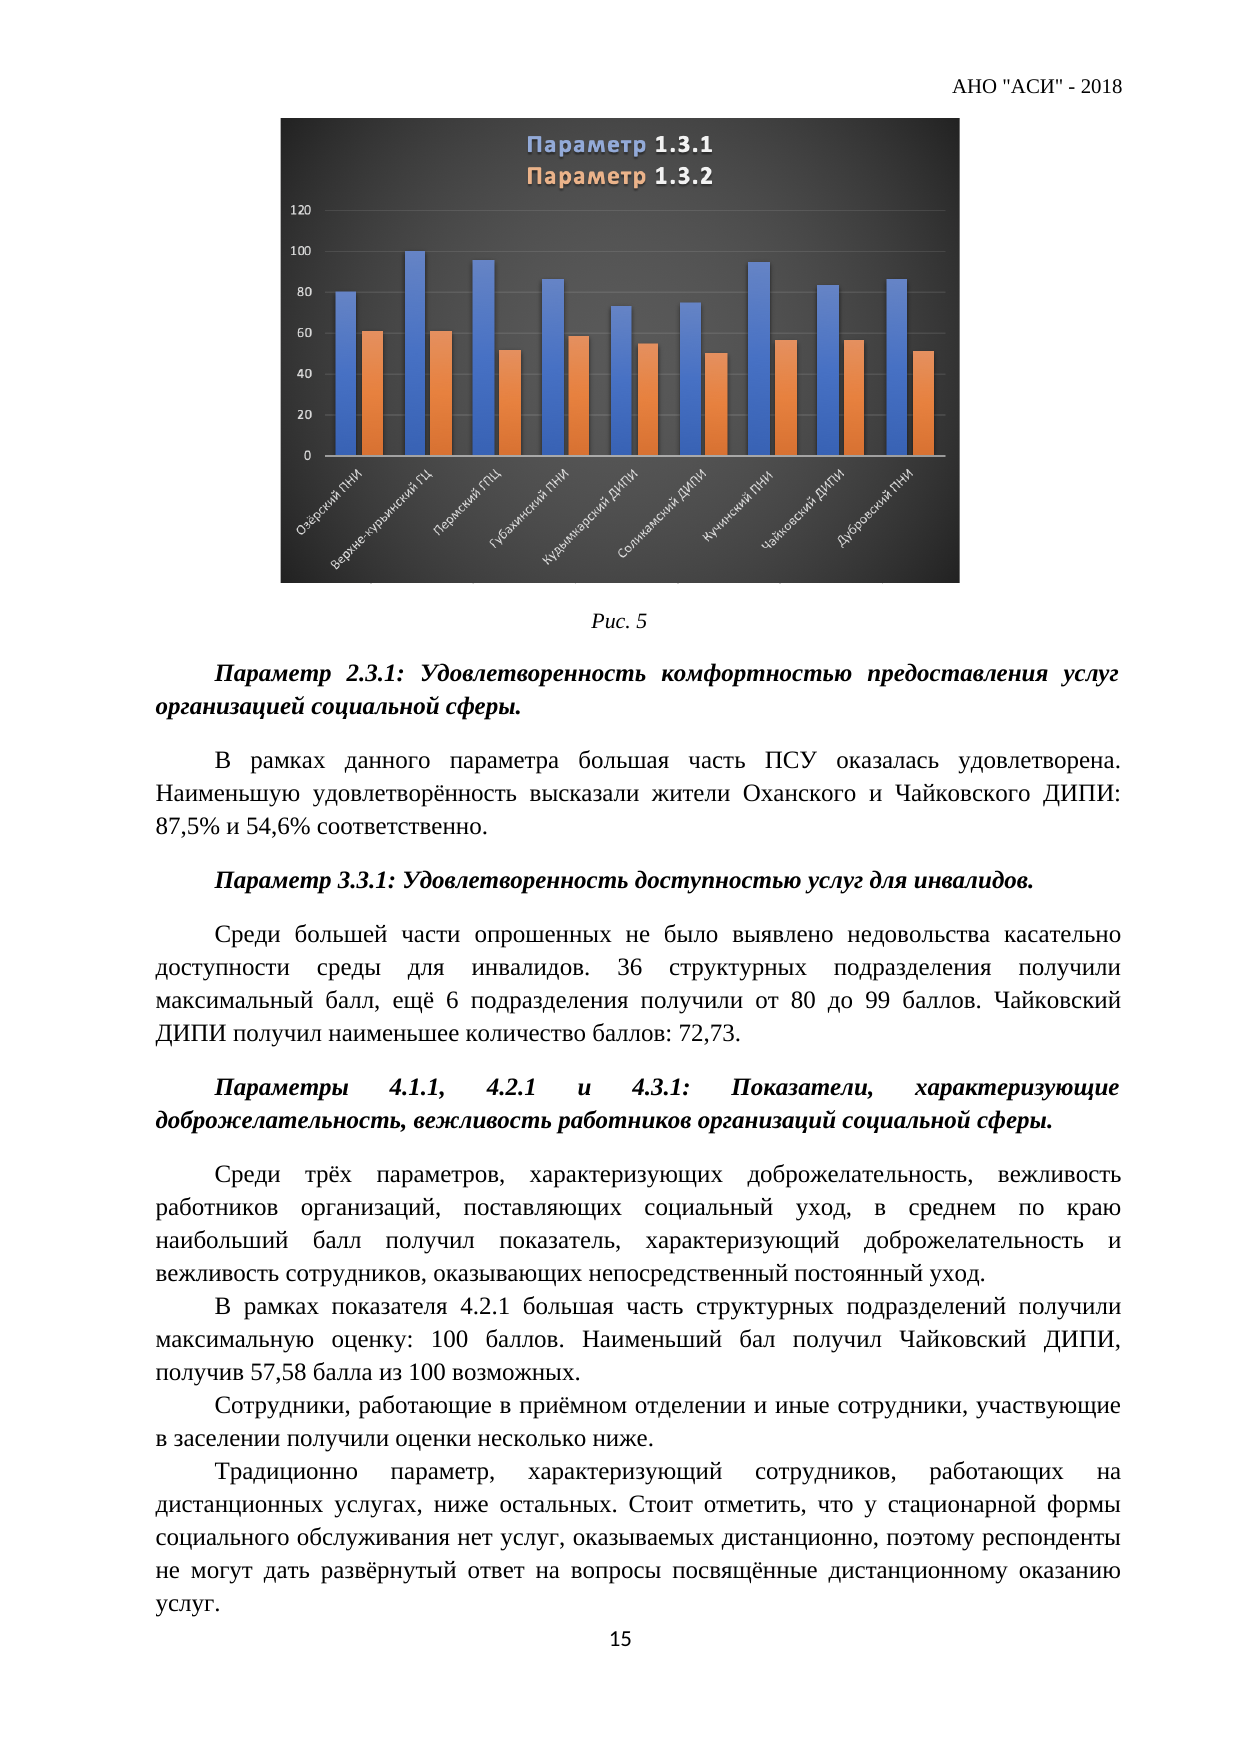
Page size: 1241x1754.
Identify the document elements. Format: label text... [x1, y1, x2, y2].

text Сотрудники, работающие в приёмном отделении и иные сотрудники, участвующие в заселении получили оценки несколько ниже. [155, 1390, 1122, 1452]
text В рамках данного параметра большая часть ПСУ оказалась удовлетворена. Наименьшую удовлетворённость высказали жители Оханского и Чайковского ДИПИ: 87,5% и 54,6% соответственно. [155, 745, 1122, 840]
text Параметр 3.3.1: Удовлетворенность доступностью услуг для инвалидов. [155, 865, 1122, 894]
text Среди трёх параметров, характеризующих доброжелательность, вежливость работников организаций, поставляющих социальный уход, в среднем по краю наибольший балл получил показатель, характеризующий доброжелательность и вежливость сотрудников, оказывающих непосредственный постоянный уход. [155, 1159, 1122, 1286]
text Рис. 5 [118, 608, 1122, 634]
text В рамках показателя 4.2.1 большая часть структурных подразделений получили максимальную оценку: 100 баллов. Наименьший бал получил Чайковский ДИПИ, получив 57,58 балла из 100 возможных. [155, 1291, 1122, 1386]
text Среди большей части опрошенных не было выявлено недовольства касательно доступности среды для инвалидов. 36 структурных подразделения получили максимальный балл, ещё 6 подразделения получили от 80 до 99 баллов. Чайковский ДИПИ получил наименьшее количество баллов: 72,73. [155, 919, 1122, 1047]
picture [280, 118, 960, 584]
text Традиционно параметр, характеризующий сотрудников, работающих на дистанционных услугах, ниже остальных. Стоит отметить, что у стационарной формы социального обслуживания нет услуг, оказываемых дистанционно, поэтому респонденты не могут дать развёрнутый ответ на вопросы посвящённые дистанционному оказанию услуг. [155, 1456, 1122, 1617]
text Параметр 2.3.1: Удовлетворенность комфортностью предоставления услуг организацией социальной сферы. [155, 658, 1122, 720]
text Параметры 4.1.1, 4.2.1 и 4.3.1: Показатели, характеризующие доброжелательность, вежливость работников организаций социальной сферы. [155, 1072, 1122, 1133]
